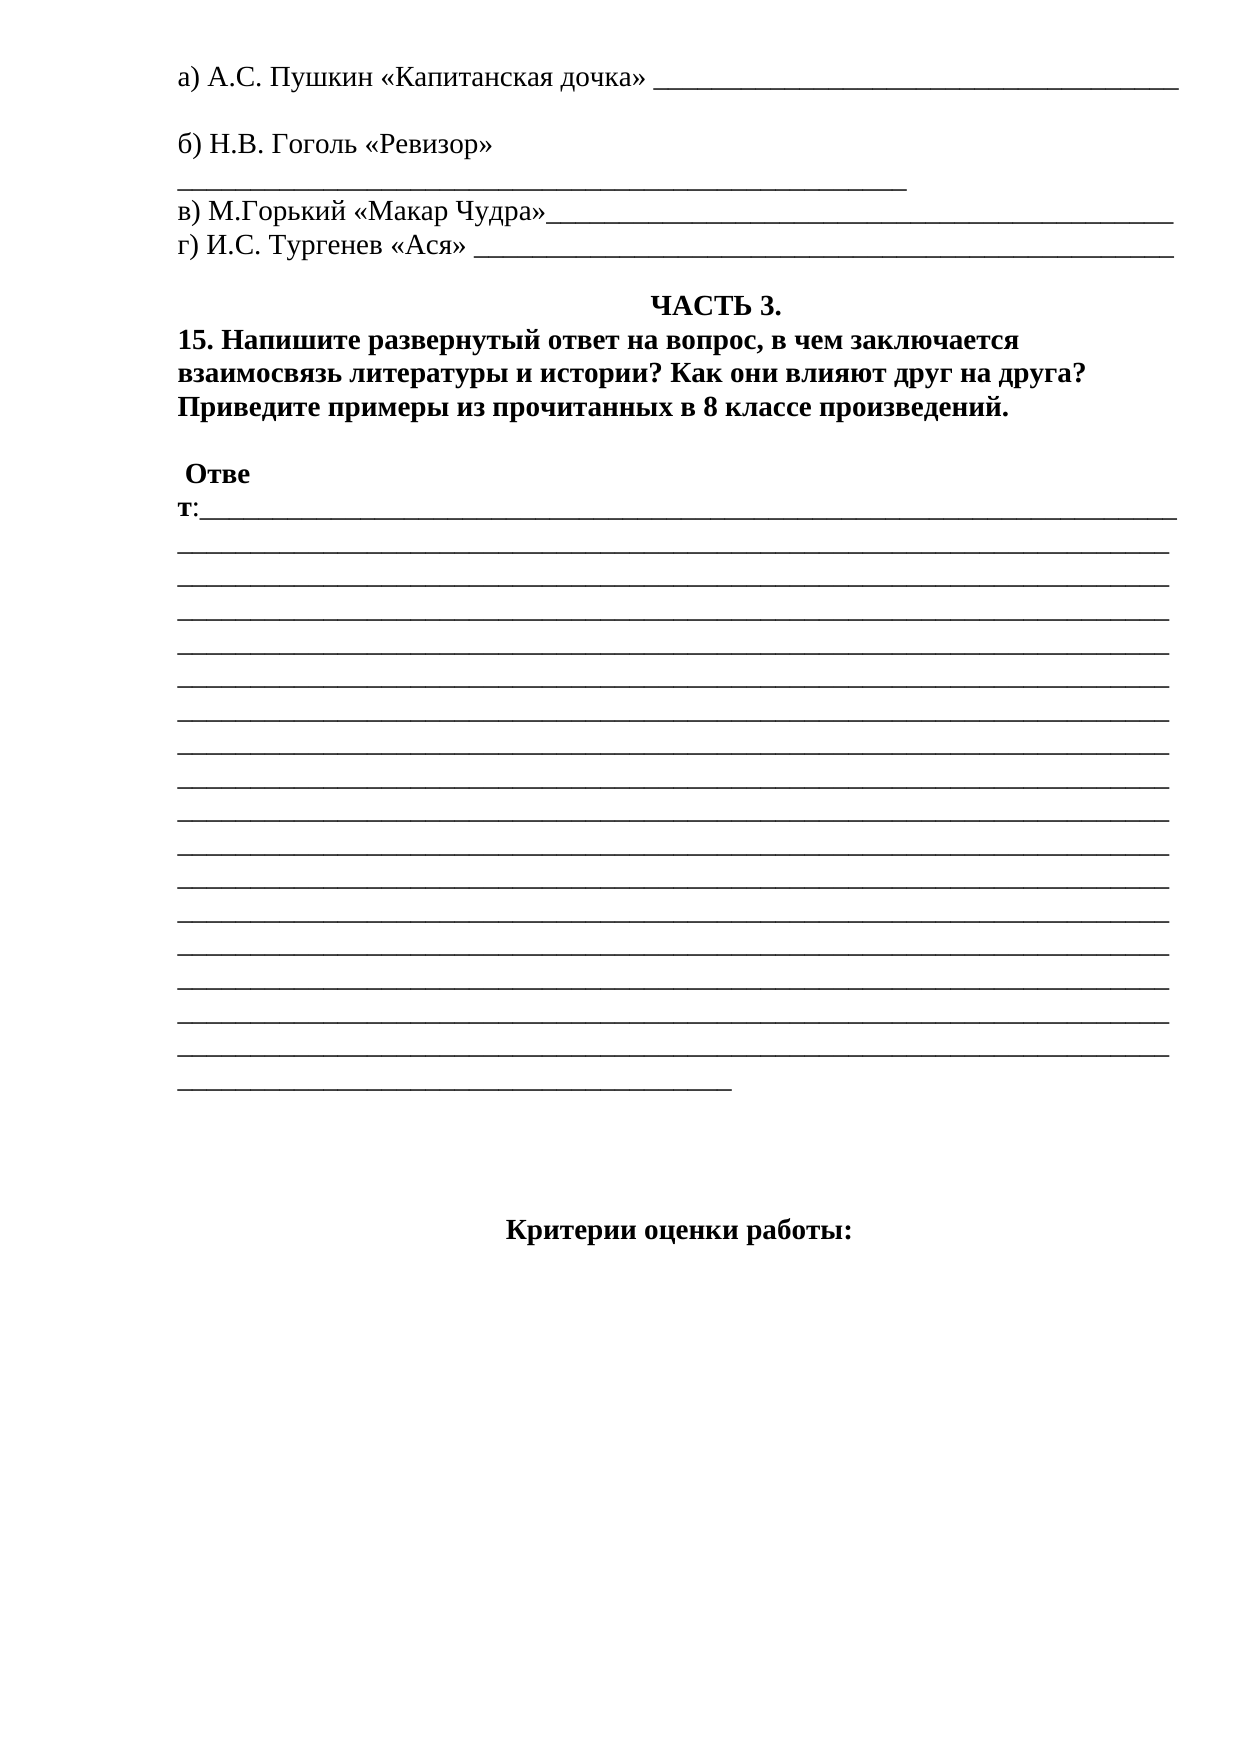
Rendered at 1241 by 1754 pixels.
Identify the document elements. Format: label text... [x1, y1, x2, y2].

text г) И.С. Тургенев «Ася» ________________________________________________ [177, 227, 1181, 260]
text 15. Напишите развернутый ответ на вопрос, в чем заключается взаимосвязь литературы и истории? Как они влияют друг на друга? Приведите примеры из прочитанных в 8 классе произведений. [177, 322, 1181, 422]
text б) Н.В. Гоголь «Ревизор» __________________________________________________ [177, 126, 1181, 193]
text Критерии оценки работы: [177, 1212, 1181, 1246]
text Ответ:_________________________________________________________________________________________________________________________________________________________________________________________________________________________________________________________________________________________________________________________________________________________________________________________________________________________________________________________________________________________________________________________________________________________________________________________________________________________________________________________________________________________________________________________________________________________________________________________________________________________________________________________________________________________________________________________________________________________________________________________________________________________________________________________________________________________________________________________________________________________________________________________________________________________________________ [177, 456, 1181, 1093]
text ЧАСТЬ 3. [177, 288, 1181, 322]
text а) А.С. Пушкин «Капитанская дочка» ____________________________________ [177, 59, 1181, 126]
text в) М.Горький «Макар Чудра»___________________________________________ [177, 193, 1181, 227]
